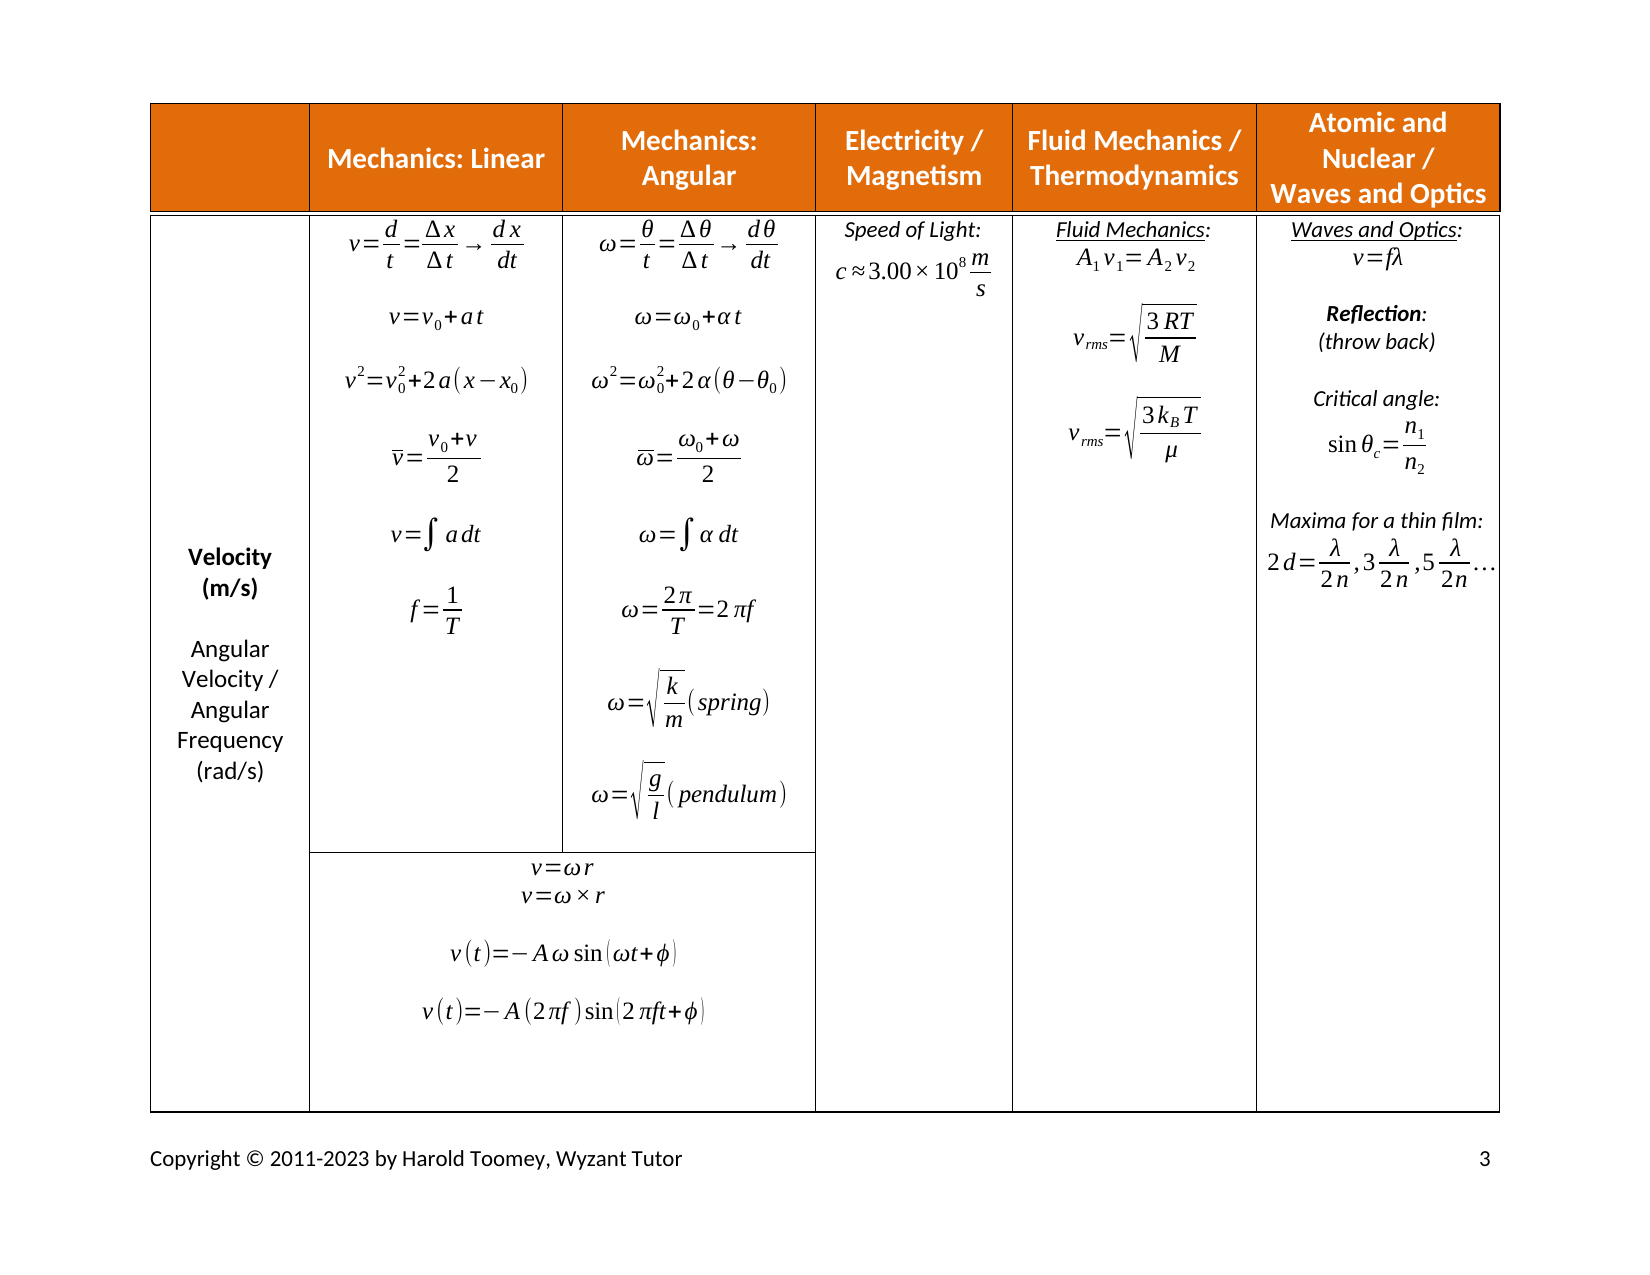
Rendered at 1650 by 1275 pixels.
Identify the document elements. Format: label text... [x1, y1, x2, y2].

table_cell Fluid Mechanics: [1013, 216, 1256, 1111]
table_cell [310, 216, 562, 852]
table_cell Speed of Light: [816, 216, 1012, 1111]
table_cell [563, 216, 815, 852]
table_cell Waves and Optics: Reflection: (throw back) Critical angle: Maxima for a thin film: [1257, 216, 1499, 1111]
table_cell [310, 853, 815, 1111]
table_cell Velocity (m/s) Angular Velocity / Angular Frequency (rad/s) [151, 216, 309, 1111]
